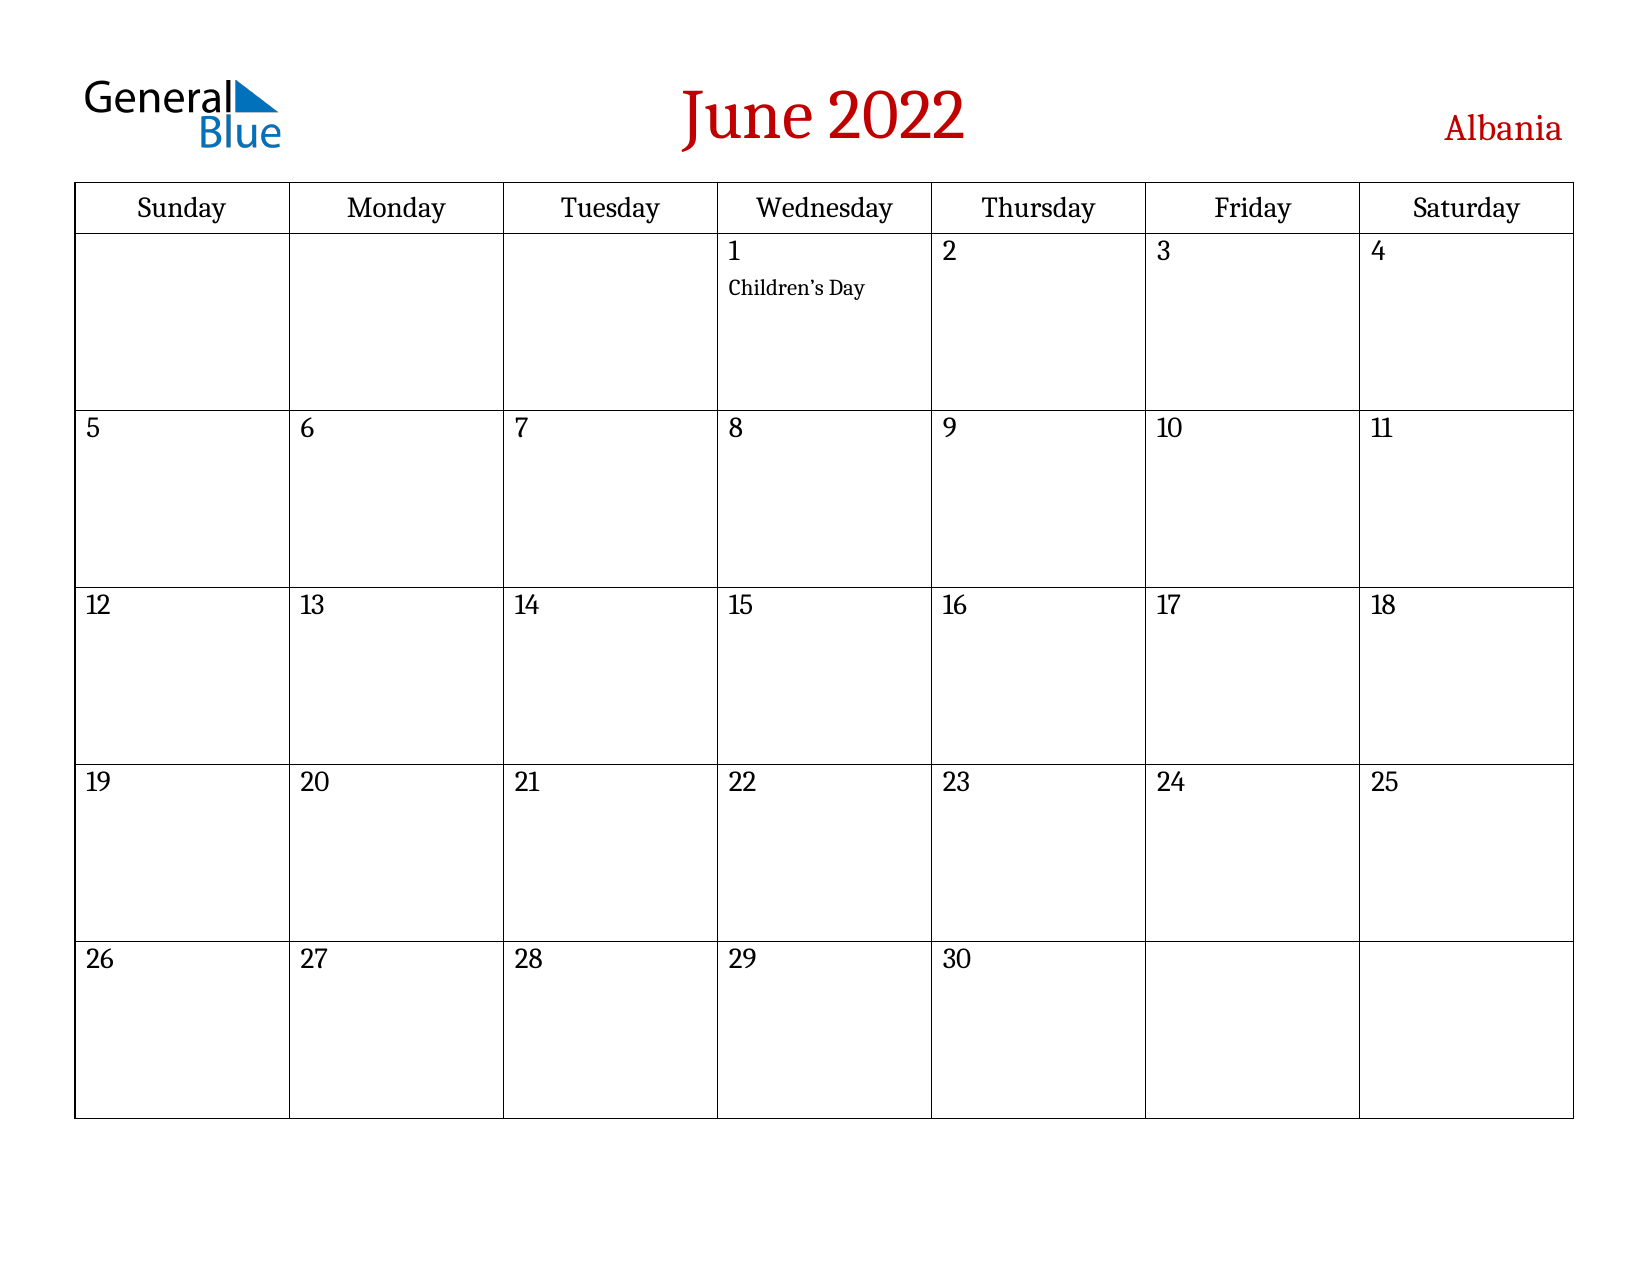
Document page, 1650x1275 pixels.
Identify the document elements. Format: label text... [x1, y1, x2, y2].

table_cell 2 [932, 234, 1145, 275]
table_cell [1146, 629, 1359, 764]
table_cell [1360, 275, 1573, 410]
table_header June 2022 [503, 75, 1146, 182]
table_cell [290, 983, 503, 1118]
table_cell Children’s Day [718, 275, 931, 410]
table_cell [504, 983, 717, 1118]
table_cell Wednesday [718, 183, 931, 233]
table_cell 18 [1360, 588, 1573, 629]
table_cell [504, 275, 717, 410]
table_cell Tuesday [504, 183, 717, 233]
table_cell [718, 629, 931, 764]
table_header [75, 75, 503, 182]
table_cell Saturday [1360, 183, 1573, 233]
table_cell [76, 452, 289, 587]
table_cell [290, 806, 503, 941]
table_cell 30 [932, 942, 1145, 983]
table_cell 11 [1360, 411, 1573, 452]
table_cell 20 [290, 765, 503, 806]
table_cell [290, 234, 503, 275]
table_cell 17 [1146, 588, 1359, 629]
table_cell 1 [718, 234, 931, 275]
table_header Albania [1146, 75, 1574, 182]
table_cell 5 [76, 411, 289, 452]
table_cell [932, 629, 1145, 764]
table_cell 21 [504, 765, 717, 806]
table_cell 15 [718, 588, 931, 629]
table_cell [1360, 806, 1573, 941]
table_cell 22 [718, 765, 931, 806]
table_cell [76, 983, 289, 1118]
table_cell [504, 806, 717, 941]
table_cell 10 [1146, 411, 1359, 452]
table_cell [718, 806, 931, 941]
table_cell [290, 275, 503, 410]
table_cell 6 [290, 411, 503, 452]
table_cell [290, 452, 503, 587]
table_cell [1360, 629, 1573, 764]
table_cell Sunday [76, 183, 289, 233]
table_cell [76, 275, 289, 410]
table_cell Thursday [932, 183, 1145, 233]
table_cell 14 [504, 588, 717, 629]
table_cell [1146, 275, 1359, 410]
table_cell 29 [718, 942, 931, 983]
table_cell Monday [290, 183, 503, 233]
table_cell 26 [76, 942, 289, 983]
table_cell [932, 452, 1145, 587]
table_cell 23 [932, 765, 1145, 806]
table_cell [76, 234, 289, 275]
table_cell [1146, 452, 1359, 587]
table_cell 13 [290, 588, 503, 629]
table_cell [1360, 983, 1573, 1118]
table_cell [1360, 942, 1573, 983]
table_cell [504, 234, 717, 275]
table_cell 16 [932, 588, 1145, 629]
table_cell [76, 806, 289, 941]
table_cell [1146, 942, 1359, 983]
table_cell 9 [932, 411, 1145, 452]
table_cell 8 [718, 411, 931, 452]
table_cell [932, 275, 1145, 410]
table_cell 12 [76, 588, 289, 629]
table_cell [1360, 452, 1573, 587]
table_cell Friday [1146, 183, 1359, 233]
table_cell 25 [1360, 765, 1573, 806]
table_cell [504, 629, 717, 764]
table_cell 24 [1146, 765, 1359, 806]
table_cell 27 [290, 942, 503, 983]
table_cell 4 [1360, 234, 1573, 275]
table_cell 3 [1146, 234, 1359, 275]
picture [85, 80, 281, 148]
table_cell [504, 452, 717, 587]
table_cell [1146, 806, 1359, 941]
table_cell [290, 629, 503, 764]
table_cell 28 [504, 942, 717, 983]
table_cell [718, 983, 931, 1118]
table_cell [76, 629, 289, 764]
table_cell [932, 806, 1145, 941]
table_cell [932, 983, 1145, 1118]
table_cell 7 [504, 411, 717, 452]
table_cell [1146, 983, 1359, 1118]
table_cell [718, 452, 931, 587]
table_cell 19 [76, 765, 289, 806]
